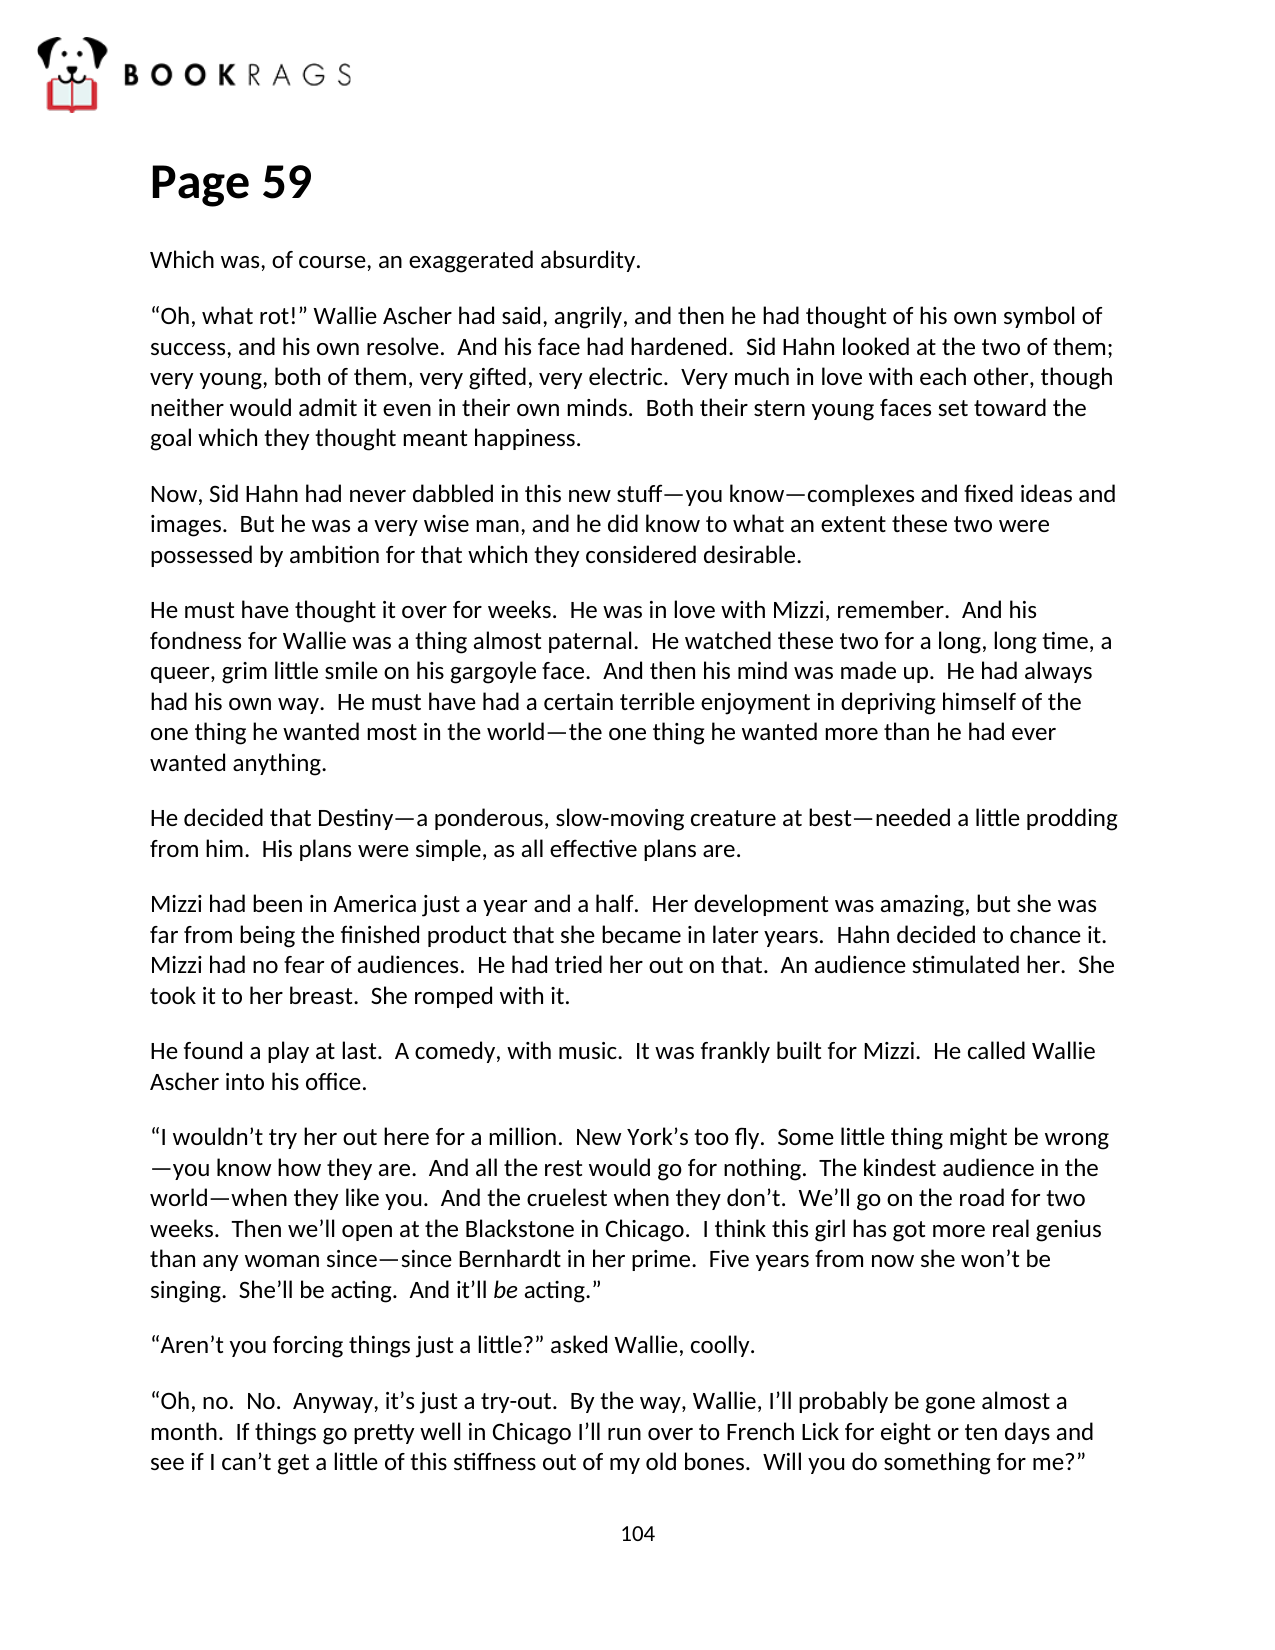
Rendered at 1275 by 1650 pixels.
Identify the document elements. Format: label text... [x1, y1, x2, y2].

text Which was, of course, an exaggerated absurdity. [150, 244, 1125, 275]
text “Aren’t you forcing things just a little?” asked Wallie, coolly. [150, 1330, 1125, 1360]
text Now, Sid Hahn had never dabbled in this new stuff—­you know—­complexes and fixed ideas and images. But he was a very wise man, and he did know to what an extent these two were possessed by ambition for that which they considered desirable. [150, 478, 1125, 569]
text “Oh, no. No. Anyway, it’s just a try-out. By the way, Wallie, I’ll probably be gone almost a month. If things go pretty well in Chicago I’ll run over to French Lick for eight or ten days and see if I can’t get a little of this stiffness out of my old bones. Will you do something for me?” [150, 1385, 1125, 1477]
text He decided that Destiny—­a ponderous, slow-moving creature at best—­needed a little prodding from him. His plans were simple, as all effective plans are. [150, 802, 1125, 863]
picture [37, 37, 351, 113]
text He found a play at last. A comedy, with music. It was frankly built for Mizzi. He called Wallie Ascher into his office. [150, 1036, 1125, 1097]
text “I wouldn’t try her out here for a million. New York’s too fly. Some little thing might be wrong—­you know how they are. And all the rest would go for nothing. The kindest audience in the world—­when they like you. And the cruelest when they don’t. We’ll go on the road for two weeks. Then we’ll open at the Blackstone in Chicago. I think this girl has got more real genius than any woman since—­since Bernhardt in her prime. Five years from now she won’t be singing. She’ll be acting. And it’ll be acting.” [150, 1122, 1125, 1305]
text Mizzi had been in America just a year and a half. Her development was amazing, but she was far from being the finished product that she became in later years. Hahn decided to chance it. Mizzi had no fear of audiences. He had tried her out on that. An audience stimulated her. She took it to her breast. She romped with it. [150, 888, 1125, 1011]
text Page 59 [150, 150, 1125, 211]
text He must have thought it over for weeks. He was in love with Mizzi, remember. And his fondness for Wallie was a thing almost paternal. He watched these two for a long, long time, a queer, grim little smile on his gargoyle face. And then his mind was made up. He had always had his own way. He must have had a certain terrible enjoyment in depriving himself of the one thing he wanted most in the world—­the one thing he wanted more than he had ever wanted anything. [150, 594, 1125, 777]
text “Oh, what rot!” Wallie Ascher had said, angrily, and then he had thought of his own symbol of success, and his own resolve. And his face had hardened. Sid Hahn looked at the two of them; very young, both of them, very gifted, very electric. Very much in love with each other, though neither would admit it even in their own minds. Both their stern young faces set toward the goal which they thought meant happiness. [150, 300, 1125, 453]
